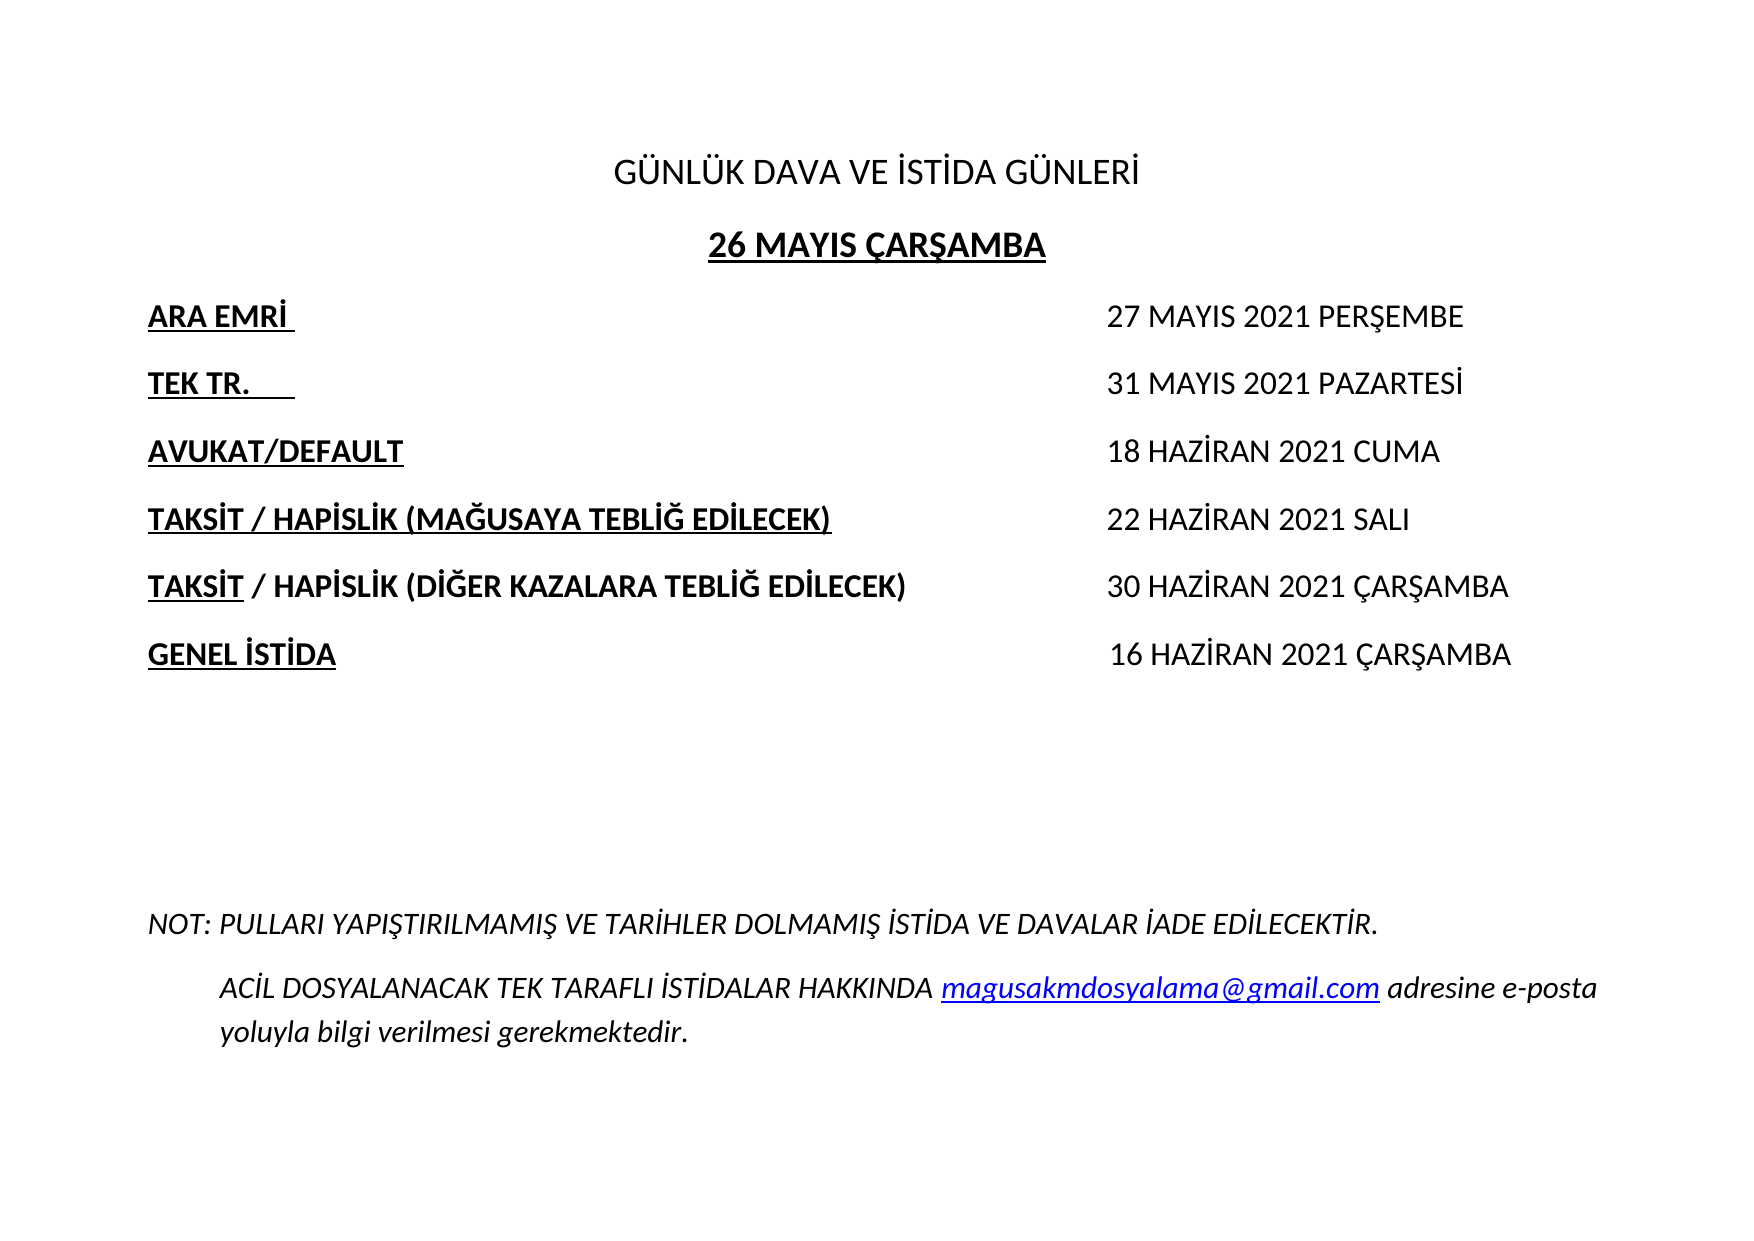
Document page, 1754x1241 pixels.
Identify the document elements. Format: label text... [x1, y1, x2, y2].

text TEK TR. 31 MAYIS 2021 PAZARTESİ [148, 362, 1606, 403]
text 26 MAYIS ÇARŞAMBA [148, 221, 1606, 267]
text NOT: PULLARI YAPIŞTIRILMAMIŞ VE TARİHLER DOLMAMIŞ İSTİDA VE DAVALAR İADE EDİLECEKTİR. [148, 904, 1606, 942]
text AVUKAT/DEFAULT 18 HAZİRAN 2021 CUMA [148, 430, 1606, 471]
text TAKSİT / HAPİSLİK (DİĞER KAZALARA TEBLİĞ EDİLECEK) 30 HAZİRAN 2021 ÇARŞAMBA [148, 565, 1606, 606]
text GÜNLÜK DAVA VE İSTİDA GÜNLERİ [148, 148, 1606, 193]
text TAKSİT / HAPİSLİK (MAĞUSAYA TEBLİĞ EDİLECEK) 22 HAZİRAN 2021 SALI [148, 498, 1606, 538]
text ARA EMRİ 27 MAYIS 2021 PERŞEMBE [148, 295, 1606, 336]
text GENEL İSTİDA 16 HAZİRAN 2021 ÇARŞAMBA [148, 633, 1606, 673]
text ACİL DOSYALANACAK TEK TARAFLI İSTİDALAR HAKKINDA magusakmdosyalama@gmail.com adresine e-posta yoluyla bilgi verilmesi gerekmektedir. [219, 969, 1606, 1051]
